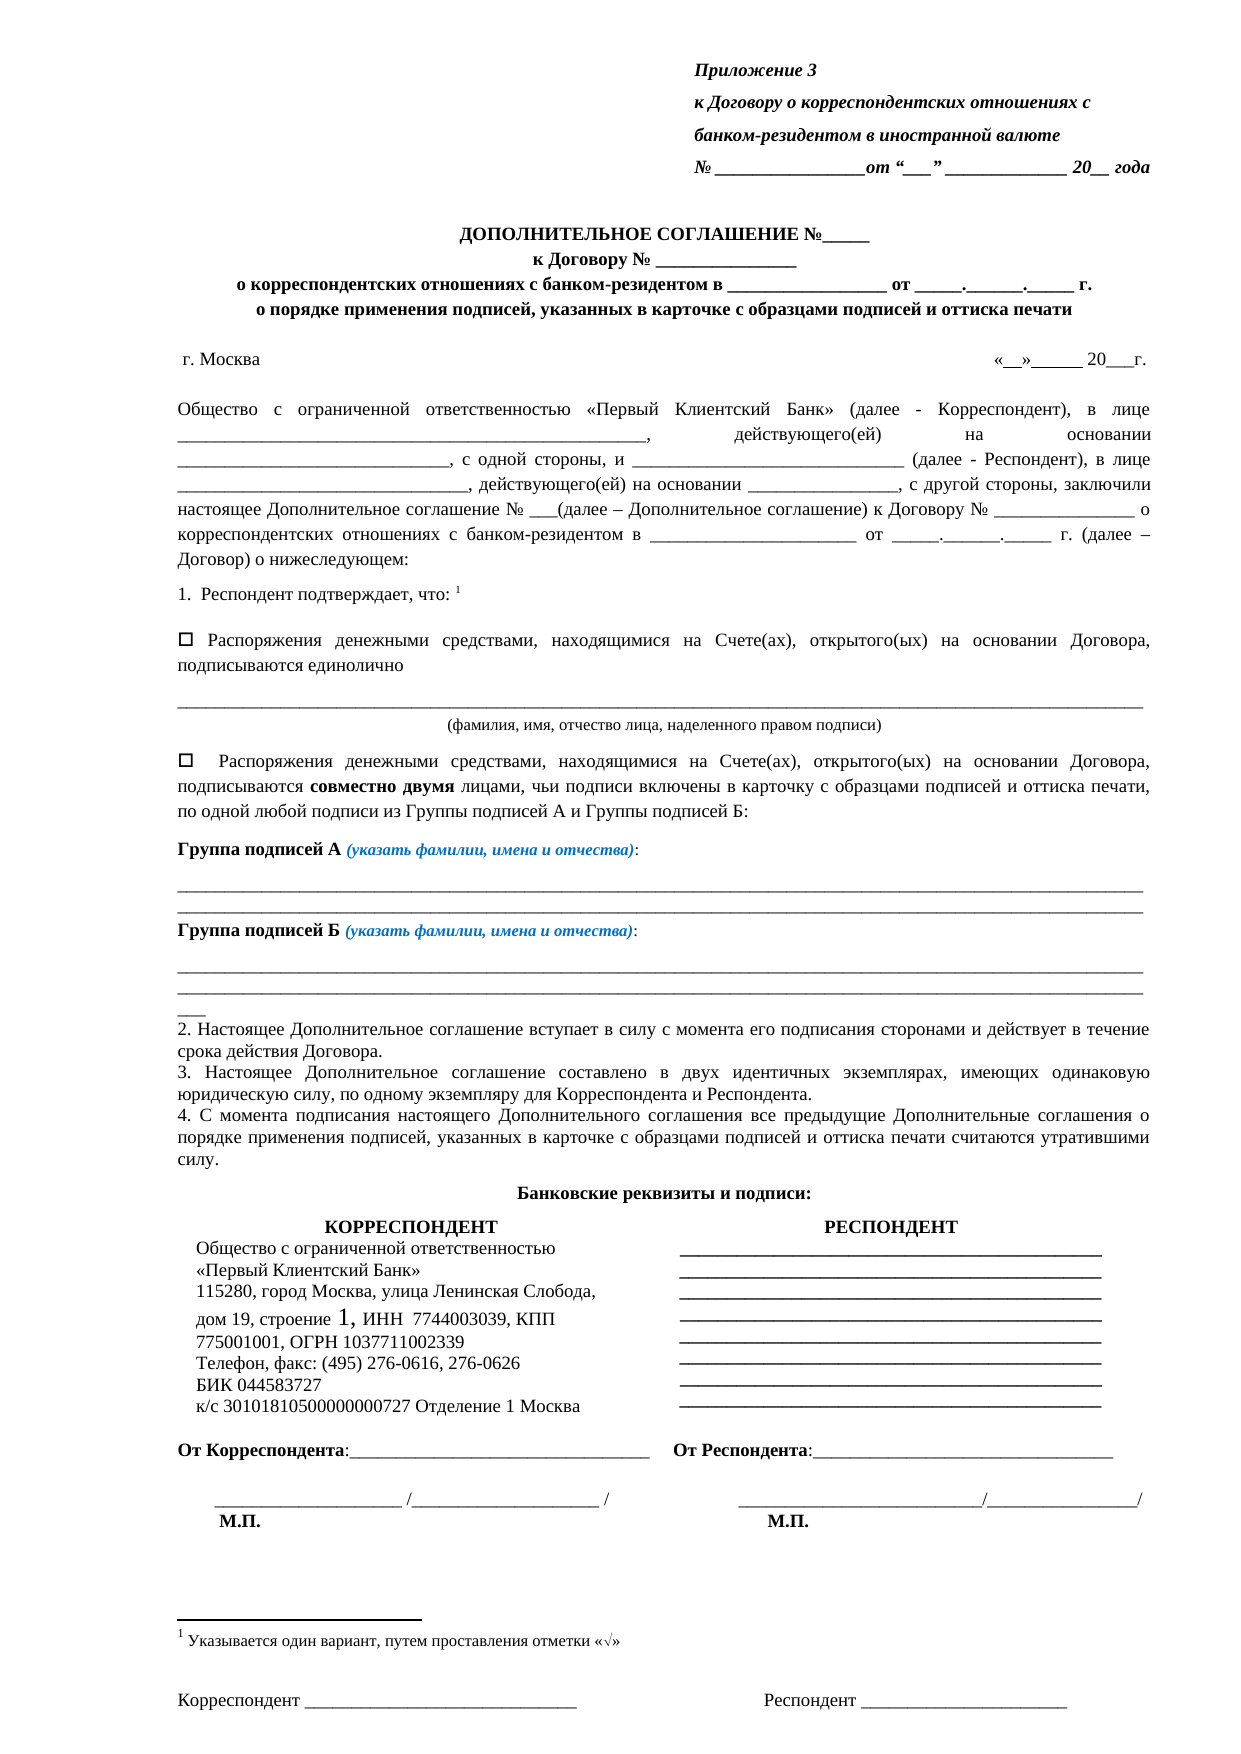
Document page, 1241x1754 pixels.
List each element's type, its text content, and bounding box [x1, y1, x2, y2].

text к Договору о корреспондентских отношениях с банком-резидентом в иностранной валюте [694, 91, 1152, 145]
text Распоряжения денежными средствами, находящимися на Счете(ах), открытого(ых) на основании Договора, подписываются совместно двумя лицами, чьи подписи включены в карточку с образцами подписей и оттиска печати, по одной любой подписи из Группы подписей А и Группы подписей Б: [177, 748, 1152, 823]
table_header РЕСПОНДЕНТ [636, 1216, 1144, 1237]
text _______________________________________________________________________________________________________ [177, 894, 1152, 916]
text __________________________________________________________________________________________________________ [177, 975, 1152, 1018]
text (фамилия, имя, отчество лица, наделенного правом подписи) [177, 710, 1152, 735]
text момента подписания настоящего Дополнительного соглашения все предыдущие Дополнительные соглашения о порядке применения подписей, указанных в карточке с образцами подписей и оттиска печати считаются утратившими силу. [177, 1104, 1152, 1169]
text 1. Респондент подтверждает, что: [177, 583, 1152, 605]
text о корреспондентских отношениях с банком-резидентом в _________________ от _____.______._____ г. [177, 271, 1152, 296]
text 2. Настоящее Дополнительное соглашение вступает в силу с момента его подписания сторонами и действует в течение срока действия Договора. [177, 1018, 1152, 1061]
text о порядке применения подписей, указанных в карточке с образцами подписей и оттиска печати [177, 296, 1152, 321]
text к Договору № _______________ [177, 246, 1152, 271]
text ____________________ /____________________ / __________________________/________________/ [214, 1488, 1153, 1509]
text _______________________________________________________________________________________________________ [177, 689, 1152, 710]
text Приложение 3 [694, 59, 1152, 81]
text 3. Настоящее Дополнительное соглашение составлено в двух идентичных экземплярах, имеющих одинаковую юридическую силу, по одному экземпляру для Корреспондента и Респондента. [177, 1061, 1152, 1104]
text Группа подписей Б (указать фамилии, имена и отчества): [177, 916, 1152, 941]
text Общество с ограниченной ответственностью «Первый Клиентский Банк» (далее - Корреспондент), в лице __________________________________________________, действующего(ей) на основании _____________________________, с одной стороны, и _____________________________ (далее - Респондент), в лице _______________________________, действующего(ей) на основании ________________, с другой стороны, заключили настоящее Дополнительное соглашение № ___(далее – Дополнительное соглашение) к Договору № _______________ о корреспондентских отношениях с банком-резидентом в ______________________ от _____.______._____ г. (далее – Договор) о нижеследующем: [177, 396, 1152, 571]
text ДОПОЛНИТЕЛЬНОЕ СОГЛАШЕНИЕ №_____ [177, 221, 1152, 246]
table_cell _____________________________________________ _____________________________________________ _____________________________________________ _____________________________________________ _____________________________________________ _____________________________________________ _____________________________________________ _____________________________________________ [636, 1237, 1144, 1438]
text От Корреспондента:________________________________ От Респондента:________________________________ [177, 1438, 1153, 1460]
text _______________________________________________________________________________________________________ [177, 873, 1152, 894]
text № ________________от “___” _____________ 20__ года [694, 156, 1152, 178]
table_cell Общество с ограниченной ответственностью «Первый Клиентский Банк» 115280, город Москва, улица Ленинская Слобода, дом 19, строение 1, ИНН 7744003039, КПП 775001001, ОГРН 1037711002339 Телефон, факс: (495) 276-0616, 276-0626 БИК 044583727 к/с 30101810500000000727 Отделение 1 Москва [185, 1237, 636, 1438]
text Банковские реквизиты и подписи: [177, 1182, 1152, 1203]
table_header КОРРЕСПОНДЕНТ [185, 1216, 636, 1237]
text Группа подписей А (указать фамилии, имена и отчества): [177, 835, 1152, 860]
text Распоряжения денежными средствами, находящимися на Счете(ах), открытого(ых) на основании Договора, подписываются единолично [177, 626, 1152, 676]
text _______________________________________________________________________________________________________ [177, 953, 1152, 975]
text г. Москва « » 20___г. [177, 346, 1152, 371]
text М.П. М.П. [214, 1509, 1240, 1531]
